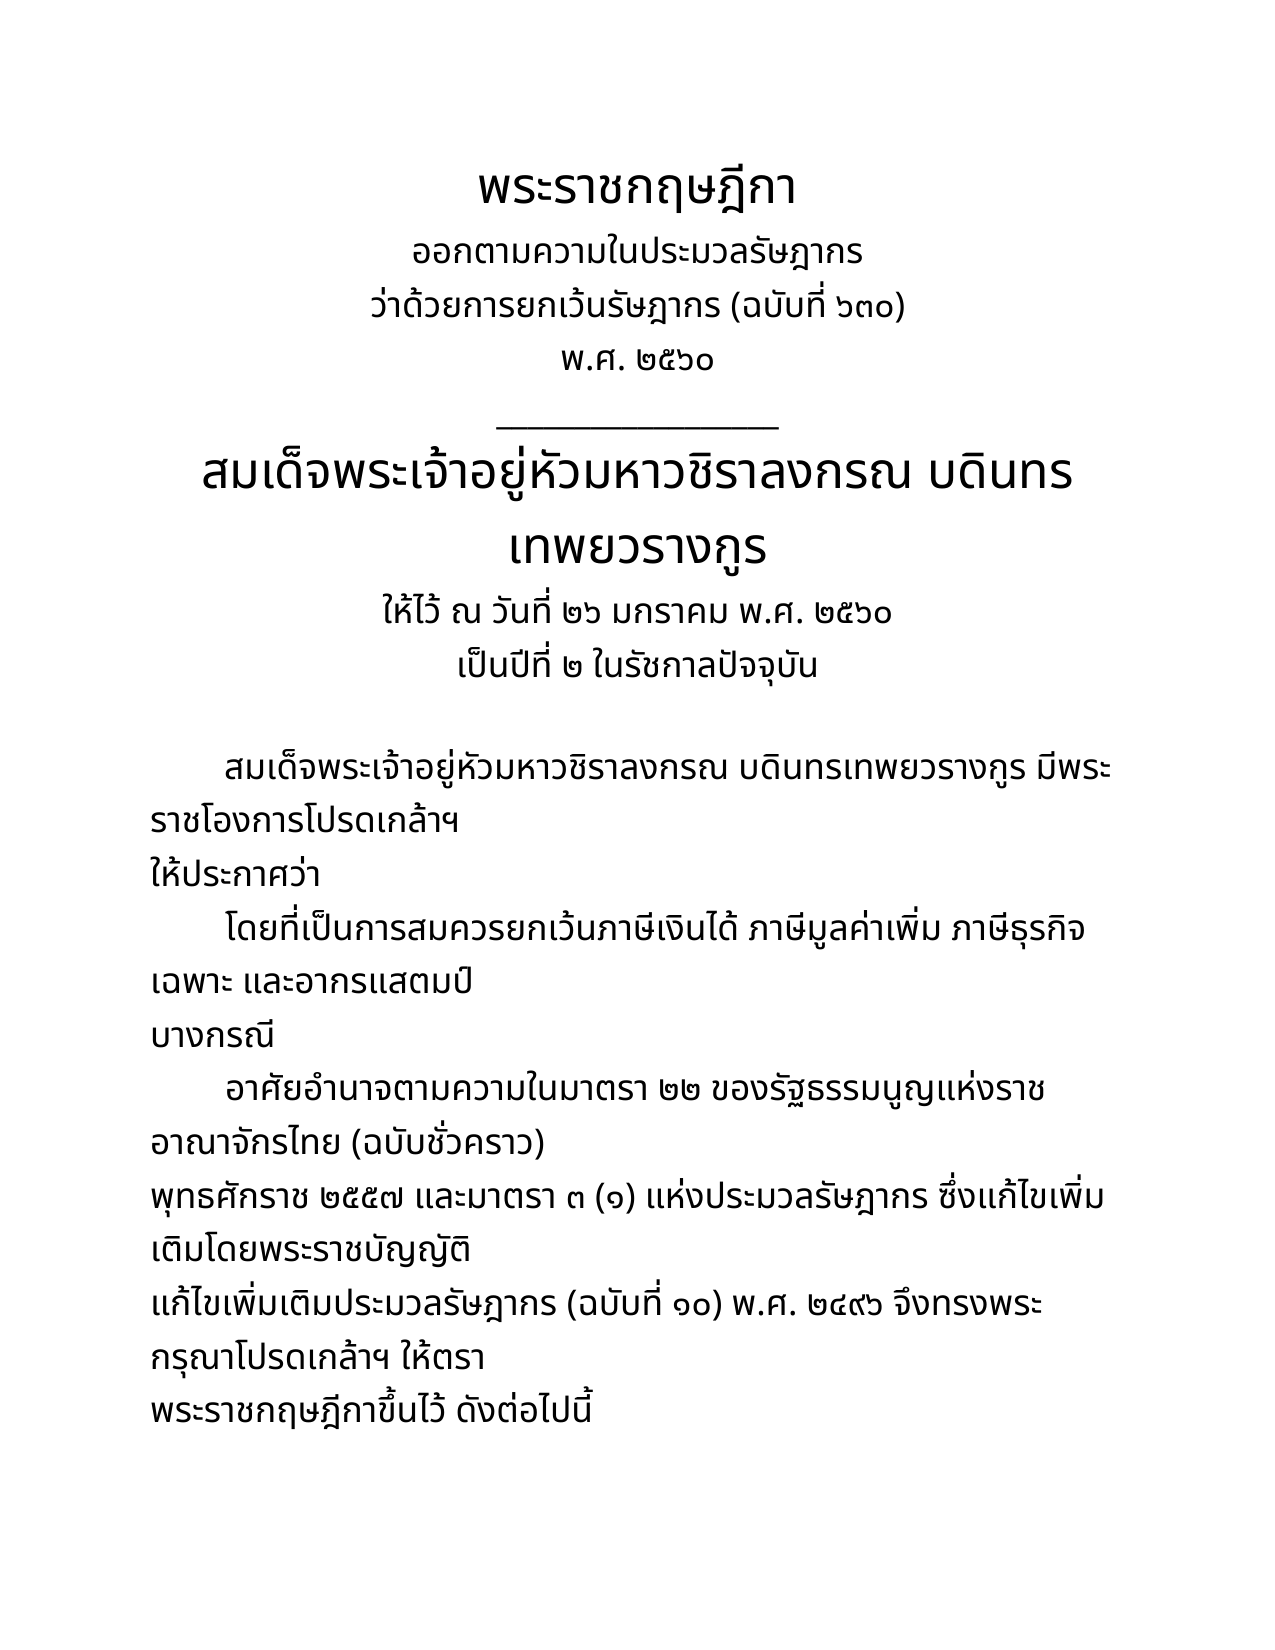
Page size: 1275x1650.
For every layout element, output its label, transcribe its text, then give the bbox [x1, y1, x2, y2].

text อาศัยอำนาจตามความในมาตรา ๒๒ ของรัฐธรรมนูญแห่งราชอาณาจักรไทย (ฉบับชั่วคราว) พุทธศักราช ๒๕๕๗ และมาตรา ๓ (๑) แห่งประมวลรัษฎากร ซึ่งแก้ไขเพิ่มเติมโดยพระราชบัญญัติ แก้ไขเพิ่มเติมประมวลรัษฎากร (ฉบับที่ ๑๐) พ.ศ. ๒๔๙๖ จึงทรงพระกรุณาโปรดเกล้าฯ ให้ตรา พระราชกฤษฎีกาขึ้นไว้ ดังต่อไปนี้ [150, 1063, 1125, 1439]
text สมเด็จพระเจ้าอยู่หัวมหาวชิราลงกรณ บดินทรเทพยวรางกูร [150, 435, 1125, 586]
text ว่าด้วยการยกเว้นรัษฎากร (ฉบับที่ ๖๓๐) [150, 279, 1125, 333]
text __________________ [150, 387, 1125, 435]
text พระราชกฤษฎีกา [150, 150, 1125, 226]
text พ.ศ. ๒๕๖๐ [150, 333, 1125, 387]
text เป็นปีที่ ๒ ในรัชกาลปัจจุบัน [150, 640, 1125, 693]
text ออกตามความในประมวลรัษฎากร [150, 226, 1125, 279]
text ให้ไว้ ณ วันที่ ๒๖ มกราคม พ.ศ. ๒๕๖๐ [150, 586, 1125, 640]
text สมเด็จพระเจ้าอยู่หัวมหาวชิราลงกรณ บดินทรเทพยวรางกูร มีพระราชโองการโปรดเกล้าฯ ให้ประกาศว่า [150, 742, 1125, 902]
text โดยที่เป็นการสมควรยกเว้นภาษีเงินได้ ภาษีมูลค่าเพิ่ม ภาษีธุรกิจเฉพาะ และอากรแสตมป์ บางกรณี [150, 902, 1125, 1063]
